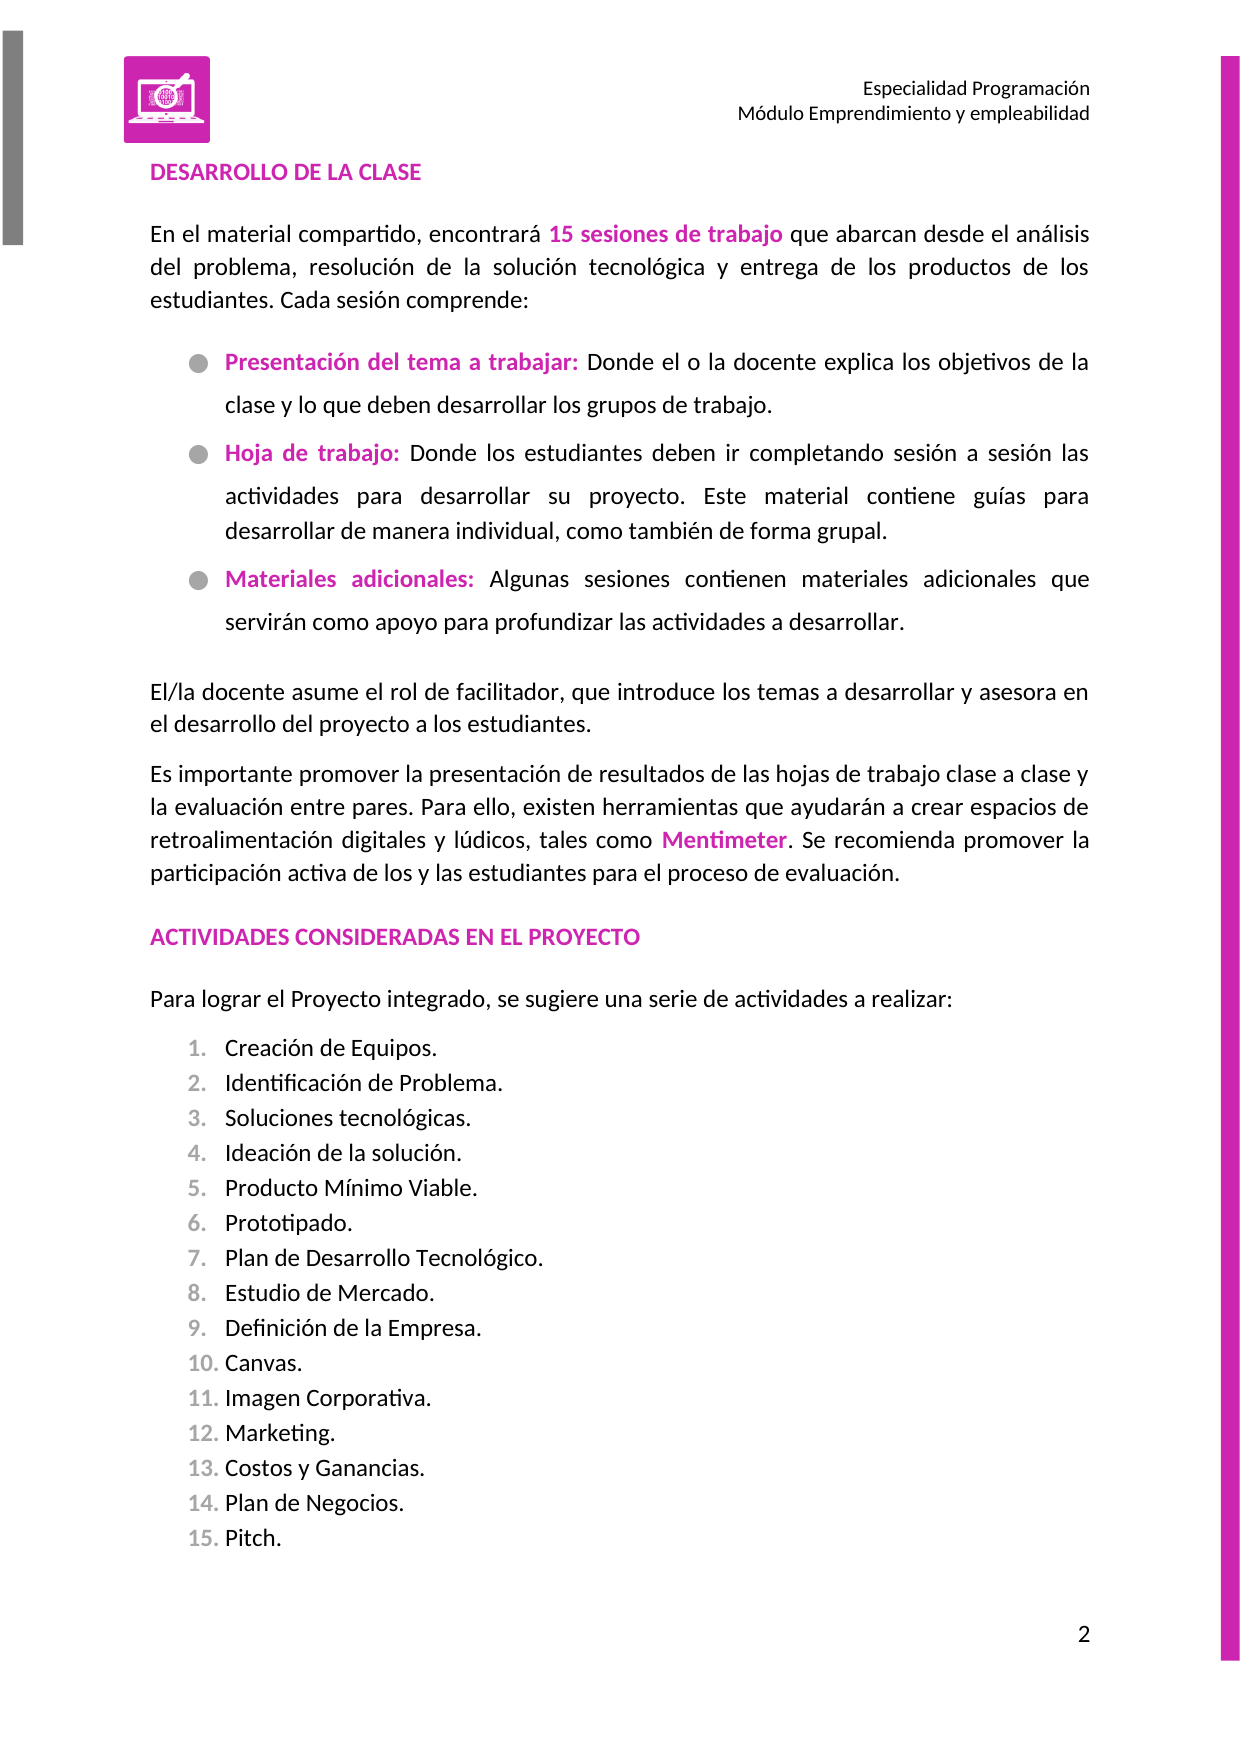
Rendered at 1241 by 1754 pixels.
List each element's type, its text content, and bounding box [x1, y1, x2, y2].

list Presentación del tema a trabajar: Donde el o la docente explica los objetivos de la clase y lo que deben desarrollar los grupos de trabajo. [187, 333, 1090, 420]
subtitle DESARROLLO DE LA CLASE [150, 156, 1059, 187]
list Marketing. [187, 1417, 1090, 1448]
list Plan de Desarrollo Tecnológico. [187, 1242, 1090, 1273]
text El/la docente asume el rol de facilitador, que introduce los temas a desarrollar y asesora en el desarrollo del proyecto a los estudiantes. [150, 706, 1090, 739]
list Plan de Negocios. [187, 1487, 1090, 1518]
list Hoja de trabajo: Donde los estudiantes deben ir completando sesión a sesión las actividades para desarrollar su proyecto. Este material contiene guías para desarrollar de manera individual, como también de forma grupal. [187, 424, 1090, 546]
list Costos y Ganancias. [187, 1452, 1090, 1483]
list Definición de la Empresa. [187, 1312, 1090, 1343]
text Para lograr el Proyecto integrado, se sugiere una serie de actividades a realizar: [150, 983, 1090, 1013]
text Es importante promover la presentación de resultados de las hojas de trabajo clase a clase y la evaluación entre pares. Para ello, existen herramientas que ayudarán a crear espacios de retroalimentación digitales y lúdicos, tales como Mentimeter. Se recomienda promover la participación activa de los y las estudiantes para el proceso de evaluación. [150, 854, 1090, 887]
list Soluciones tecnológicas. [187, 1102, 1090, 1133]
list Imagen Corporativa. [187, 1382, 1090, 1413]
list Creación de Equipos. [187, 1032, 1090, 1063]
list Producto Mínimo Viable. [187, 1172, 1090, 1203]
list Canvas. [187, 1347, 1090, 1378]
picture [123, 56, 210, 143]
subtitle ACTIVIDADES CONSIDERADAS EN EL PROYECTO [150, 921, 1059, 952]
list Pitch. [187, 1522, 1090, 1553]
list Ideación de la solución. [187, 1137, 1090, 1168]
list Prototipado. [187, 1207, 1090, 1238]
list Identificación de Problema. [187, 1067, 1090, 1098]
list Estudio de Mercado. [187, 1277, 1090, 1308]
list Materiales adicionales: Algunas sesiones contienen materiales adicionales que servirán como apoyo para profundizar las actividades a desarrollar. [187, 550, 1090, 636]
text En el material compartido, encontrará 15 sesiones de trabajo que abarcan desde el análisis del problema, resolución de la solución tecnológica y entrega de los productos de los estudiantes. Cada sesión comprende: [150, 282, 1090, 314]
